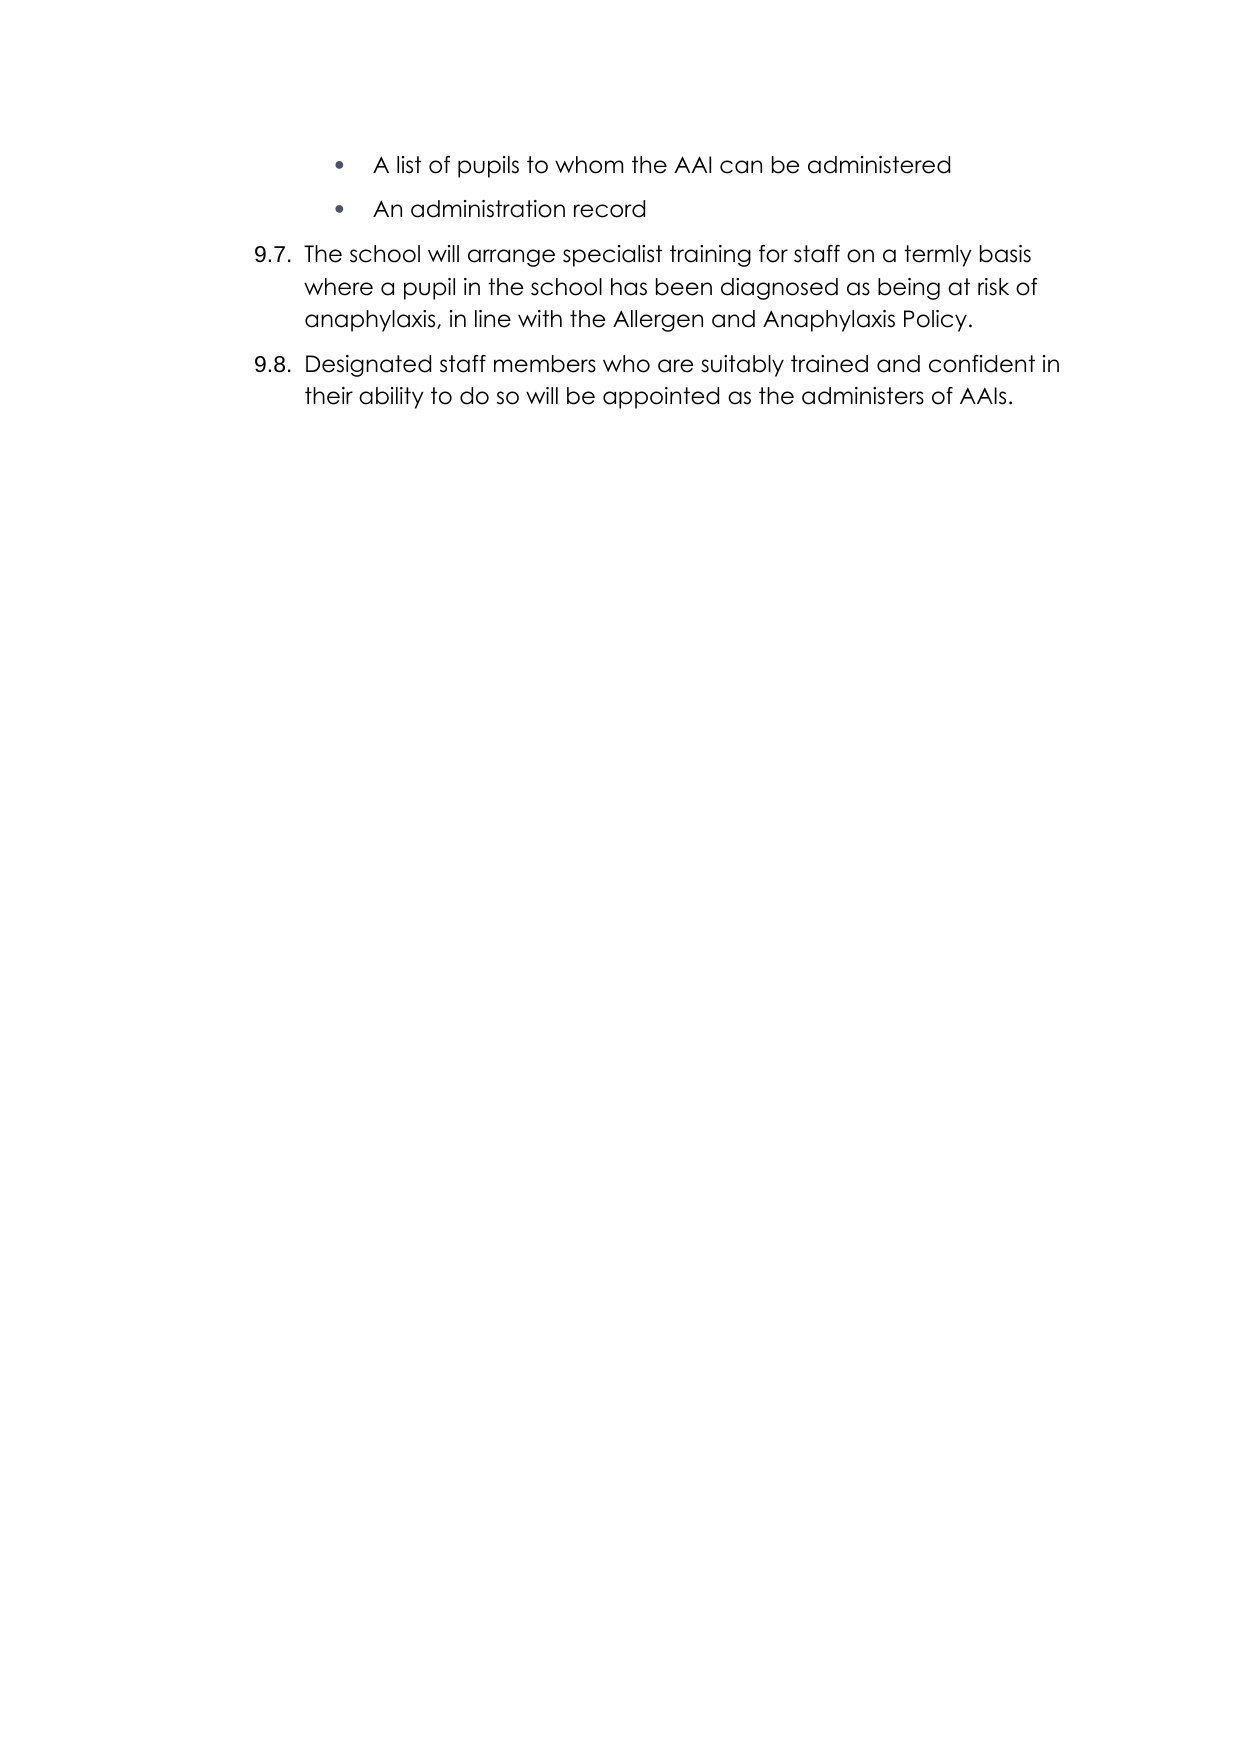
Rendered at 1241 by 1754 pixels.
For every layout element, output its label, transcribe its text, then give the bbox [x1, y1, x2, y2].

text The school will arrange specialist training for staff on a termly basis where a pupil in the school has been diagnosed as being at risk of anaphylaxis, in line with the Allergen and Anaphylaxis Policy. [254, 239, 1062, 332]
text A list of pupils to whom the AAI can be administered [335, 150, 1090, 178]
text Designated staff members who are suitably trained and confident in their ability to do so will be appointed as the administers of AAIs. [254, 349, 1062, 409]
text An administration record [335, 195, 1090, 223]
